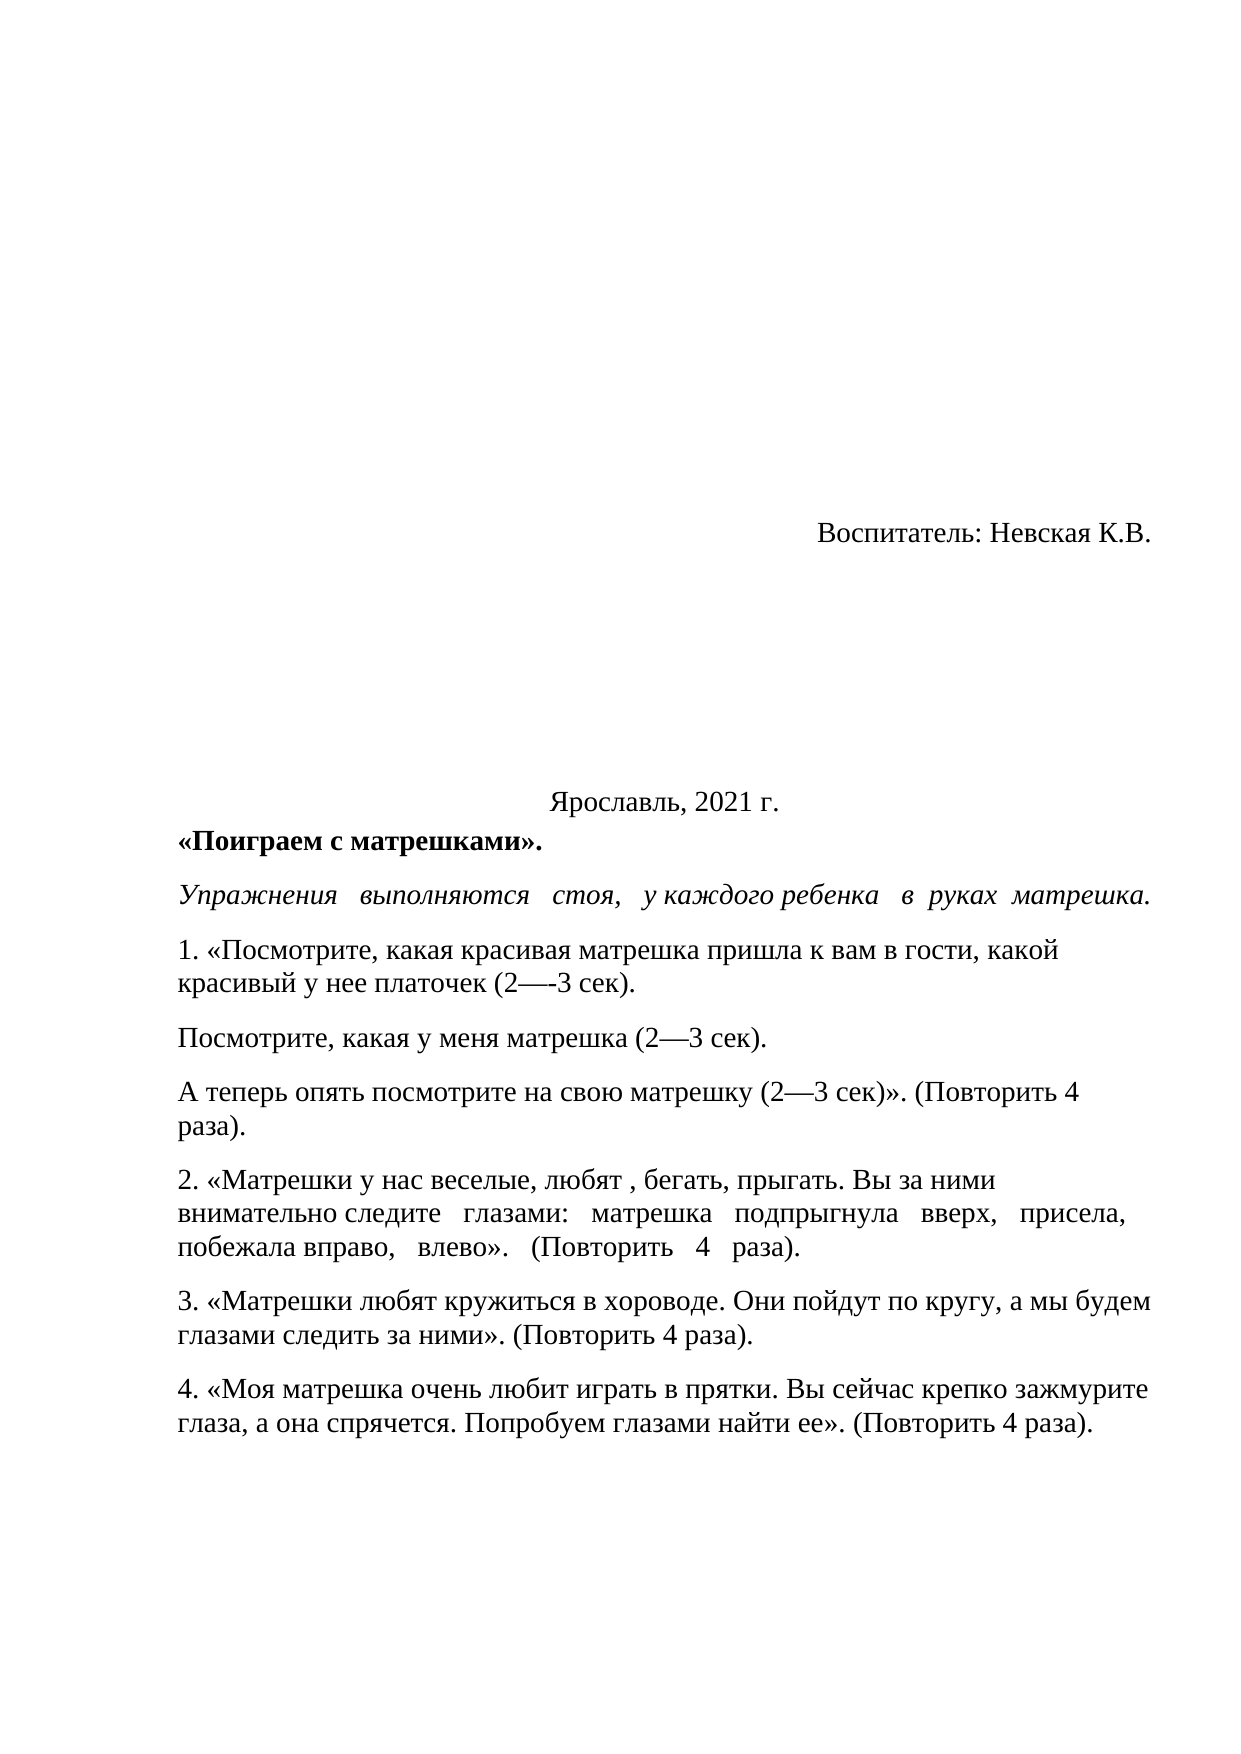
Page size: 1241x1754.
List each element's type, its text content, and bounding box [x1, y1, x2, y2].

text Ярославль, 2021 г. [177, 784, 1152, 818]
text Посмотрите, какая у меня матрешка (2—3 сек). [177, 1020, 1152, 1053]
text 4. «Моя матрешка очень любит играть в прятки. Вы сейчас крепко зажмурите глаза, а она спрячется. Попробуем глазами найти ее». (Повторить 4 раза). [177, 1371, 1152, 1438]
text А теперь опять посмотрите на свою матрешку (2—3 сек)». (Повторить 4 раза). [177, 1074, 1152, 1141]
text Упражнения выполняются стоя, у каждого ребенка в руках матрешка. [177, 877, 1152, 911]
text Воспитатель: Невская К.В. [177, 515, 1152, 548]
text «Поиграем с матрешками». [177, 823, 1152, 857]
text 1. «Посмотрите, какая красивая матрешка пришла к вам в гости, какой красивый у нее платочек (2—-3 сек). [177, 932, 1152, 999]
text 2. «Матрешки у нас веселые, любят , бегать, прыгать. Вы за ними внимательно следите глазами: матрешка подпрыгнула вверх, присела, побежала вправо, влево». (Повторить 4 раза). [177, 1162, 1152, 1263]
text 3. «Матрешки любят кружиться в хороводе. Они пойдут по кругу, а мы будем глазами следить за ними». (Повторить 4 раза). [177, 1283, 1152, 1351]
